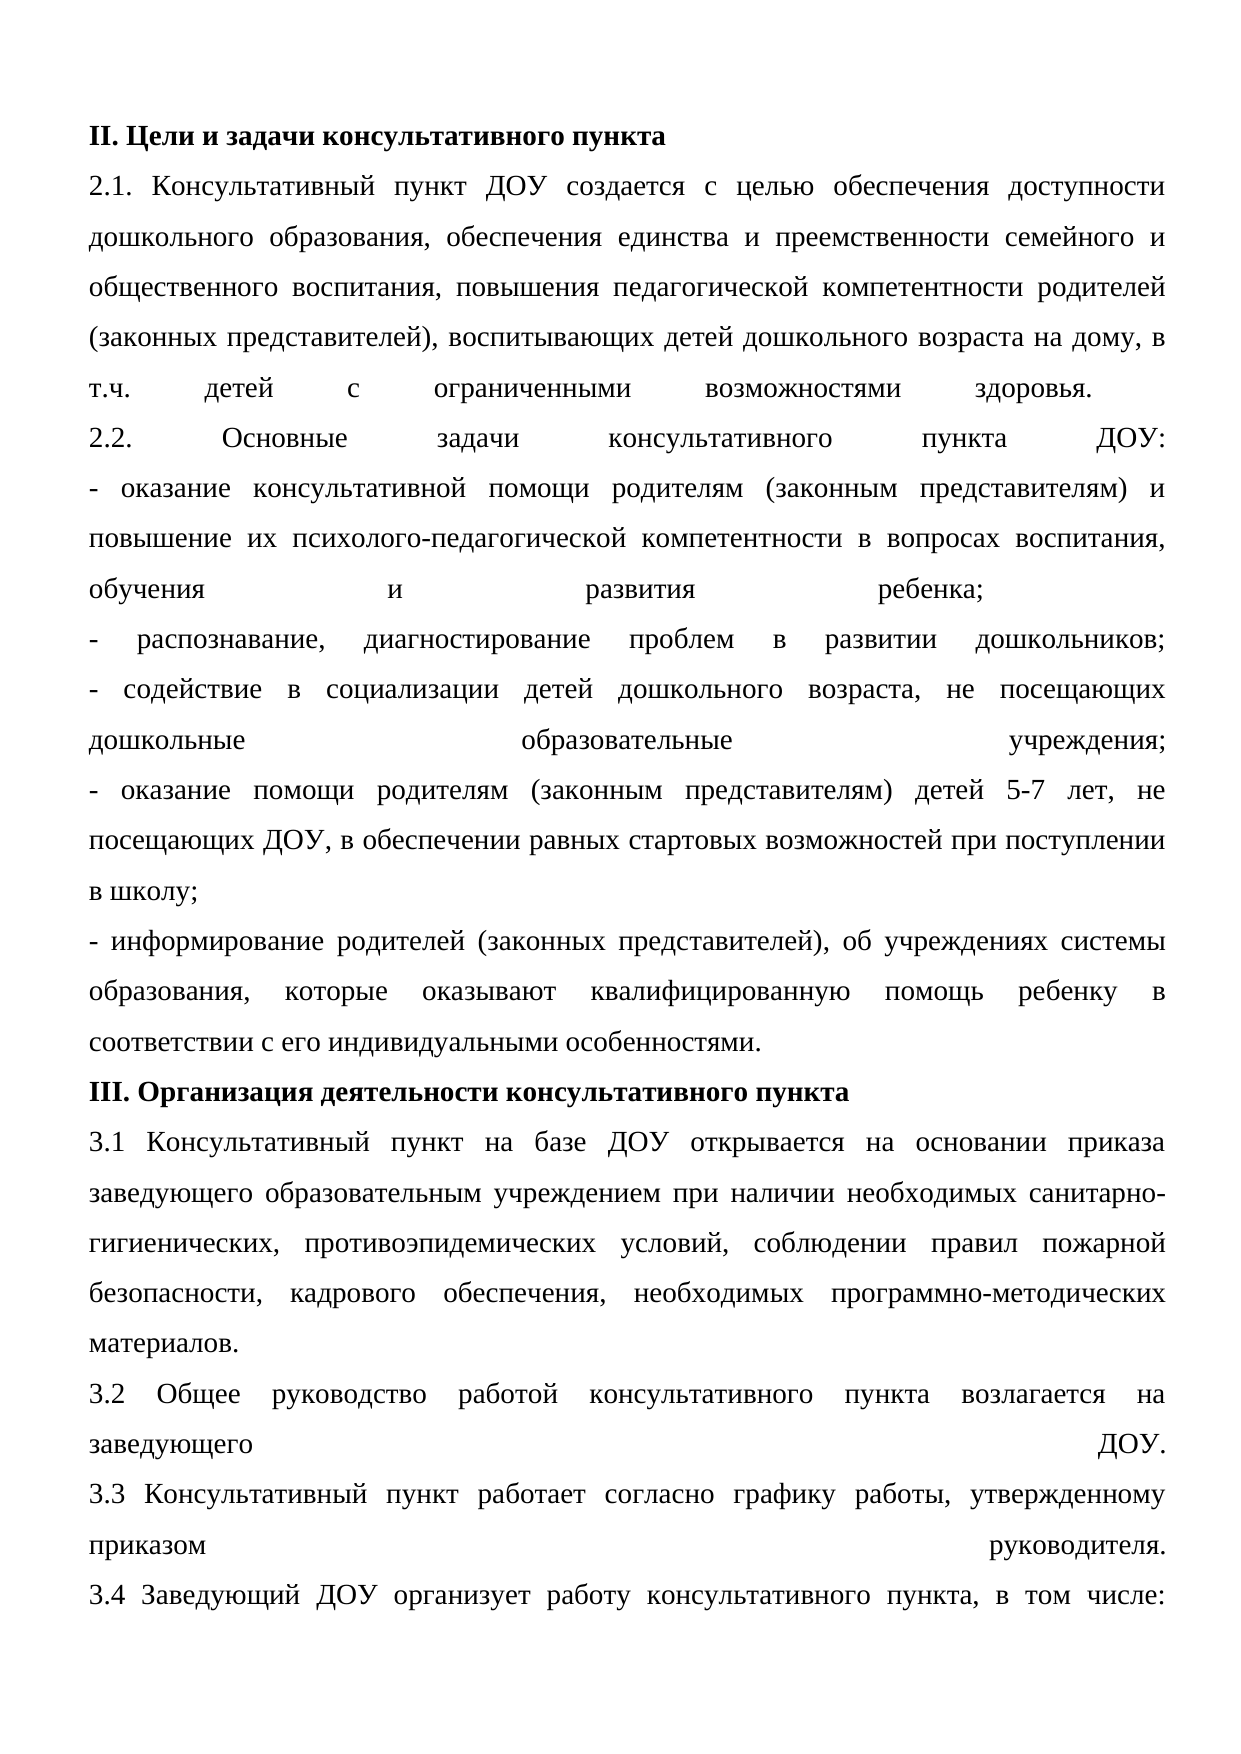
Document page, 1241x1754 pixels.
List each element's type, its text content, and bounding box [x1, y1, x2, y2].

text II. Цели и задачи консультативного пункта [89, 118, 1167, 152]
text 2.1. Консультативный пункт ДОУ создается с целью обеспечения доступности дошкольного образования, обеспечения единства и преемственности семейного и общественного воспитания, повышения педагогической компетентности родителей (законных представителей), воспитывающих детей дошкольного возраста на дому, в т.ч. детей с ограниченными возможностями здоровья. 2.2. Основные задачи консультативного пункта ДОУ: - оказание консультативной помощи родителям (законным представителям) и повышение их психолого-педагогической компетентности в вопросах воспитания, обучения и развития ребенка; - распознавание, диагностирование проблем в развитии дошкольников; - содействие в социализации детей дошкольного возраста, не посещающих дошкольные образовательные учреждения; - оказание помощи родителям (законным представителям) детей 5-7 лет, не посещающих ДОУ, в обеспечении равных стартовых возможностей при поступлении в школу; [89, 168, 1167, 906]
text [89, 1124, 1167, 1611]
text - информирование родителей (законных представителей), об учреждениях системы образования, которые оказывают квалифицированную помощь ребенку в соответствии с его индивидуальными особенностями. [89, 923, 1167, 1057]
text III. Организация деятельности консультативного пункта [89, 1074, 1167, 1108]
